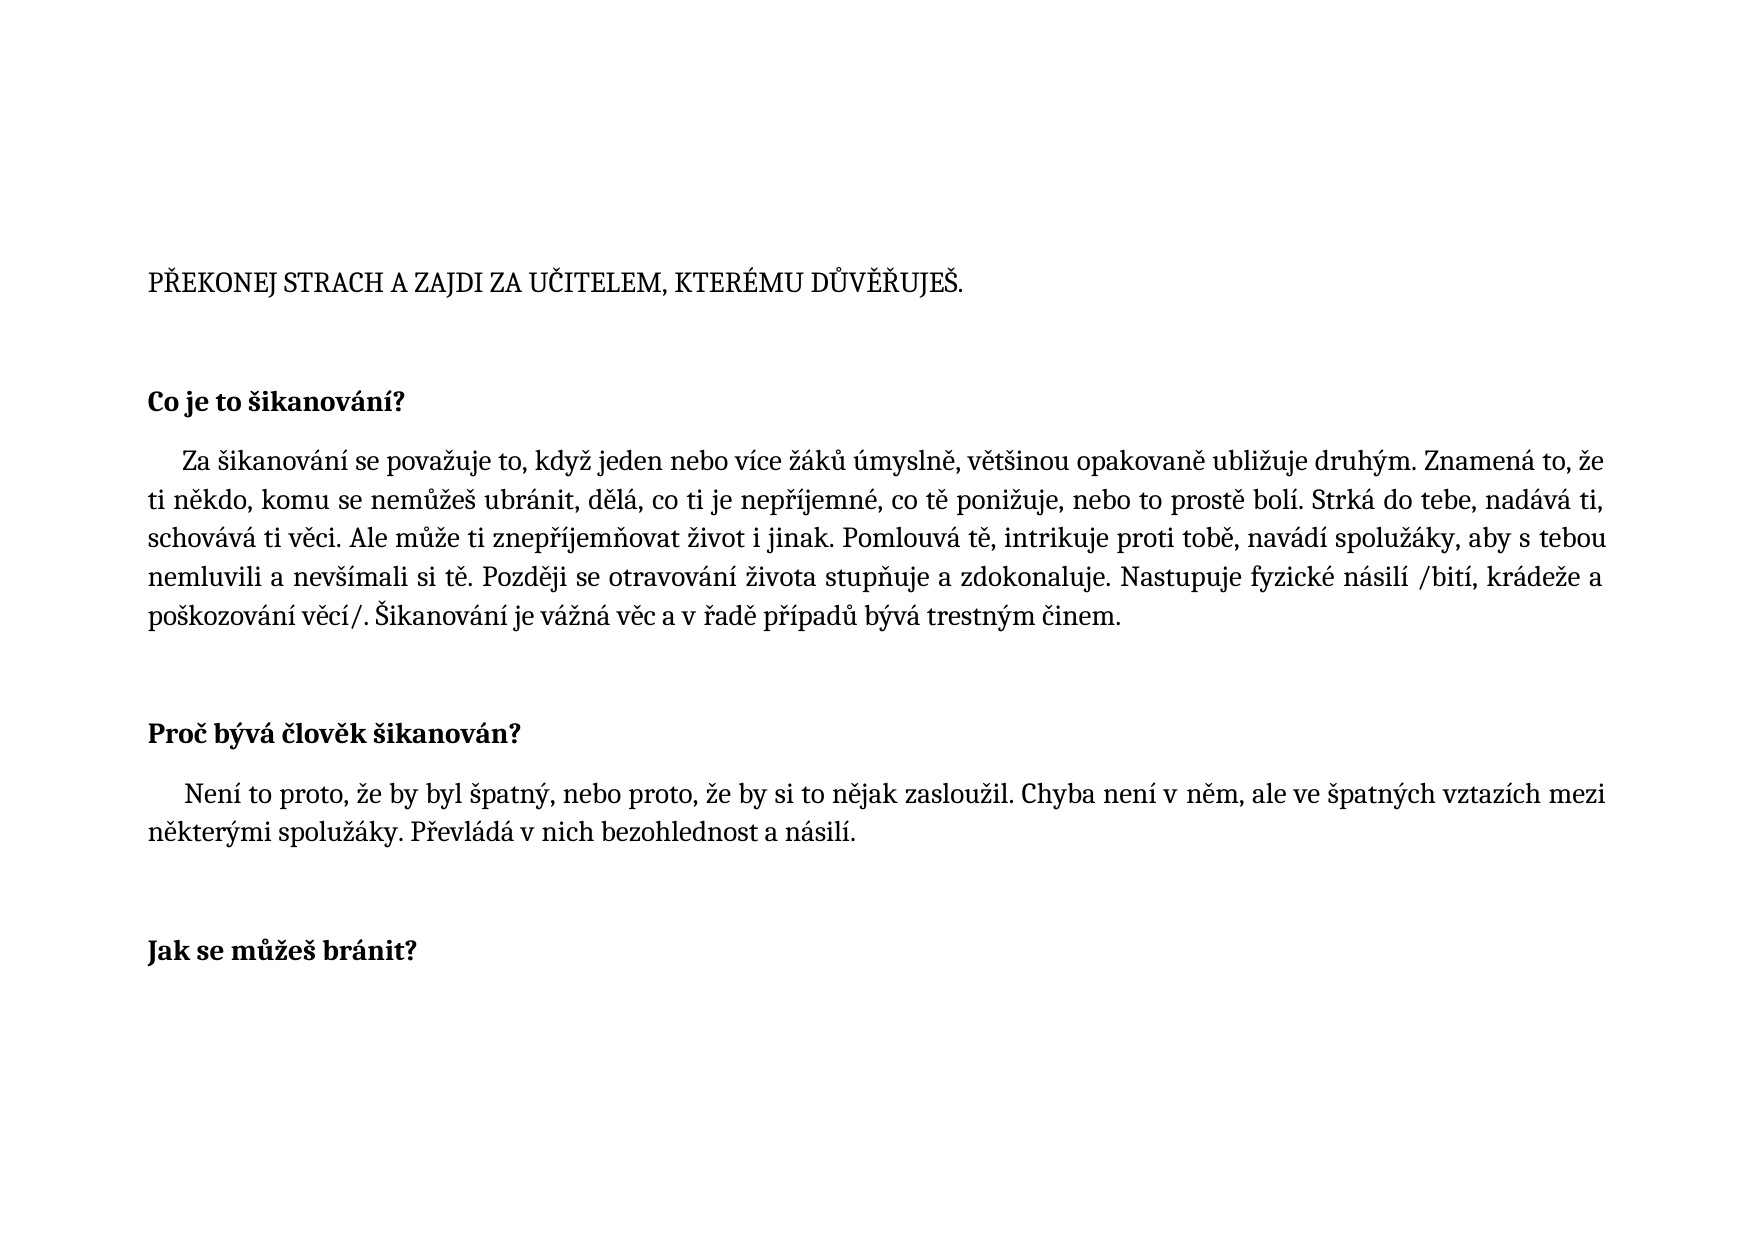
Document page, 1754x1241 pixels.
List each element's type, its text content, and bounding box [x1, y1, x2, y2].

text Není to proto, že by byl špatný, nebo proto, že by si to nějak zasloužil. Chyba není v něm, ale ve špatných vztazích mezi některými spolužáky. Převládá v nich bezohlednost a násilí. [148, 777, 1606, 849]
text Proč bývá člověk šikanován? [148, 717, 1606, 751]
text Za šikanování se považuje to, když jeden nebo více žáků úmyslně, většinou opakovaně ubližuje druhým. Znamená to, že ti někdo, komu se nemůžeš ubránit, dělá, co ti je nepříjemné, co tě ponižuje, nebo to prostě bolí. Strká do tebe, nadává ti, schovává ti věci. Ale může ti znepříjemňovat život i jinak. Pomlouvá tě, intrikuje proti tobě, navádí spolužáky, aby s tebou nemluvili a nevšímali si tě. Později se otravování života stupňuje a zdokonaluje. Nastupuje fyzické násilí /bití, krádeže a poškozování věcí/. Šikanování je vážná věc a v řadě případů bývá trestným činem. [148, 444, 1606, 632]
text PŘEKONEJ STRACH A ZAJDI ZA UČITELEM, KTERÉMU DŮVĚŘUJEŠ. [148, 266, 1606, 300]
text Jak se můžeš bránit? [148, 934, 1606, 968]
text Co je to šikanování? [148, 385, 1606, 419]
